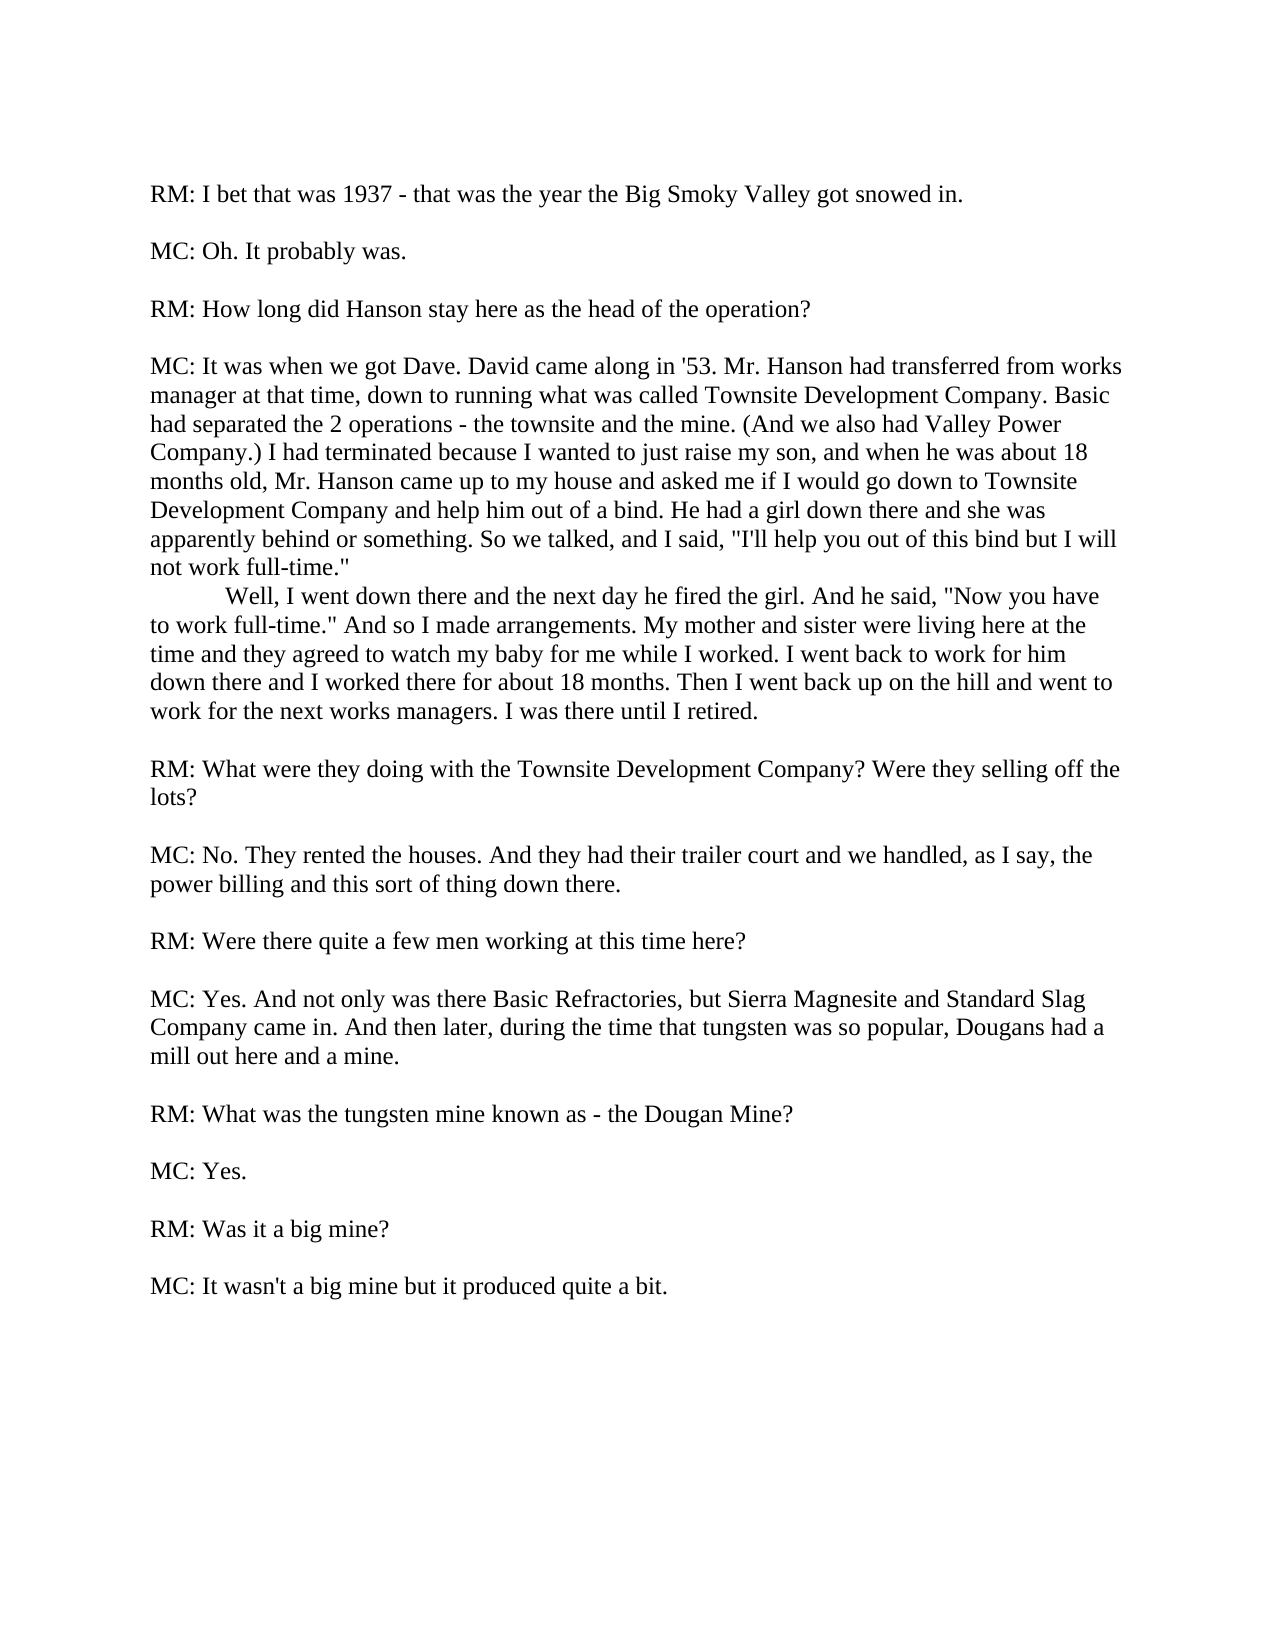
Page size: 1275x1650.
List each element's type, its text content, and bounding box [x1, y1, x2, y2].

text MC: Yes. [150, 1156, 1125, 1185]
text MC: It was when we got Dave. David came along in '53. Mr. Hanson had transferred from works manager at that time, down to running what was called Townsite Development Company. Basic had separated the 2 operations - the townsite and the mine. (And we also had Valley Power Company.) I had terminated because I wanted to just raise my son, and when he was about 18 months old, Mr. Hanson came up to my house and asked me if I would go down to Townsite Development Company and help him out of a bind. He had a girl down there and she was apparently behind or something. So we talked, and I said, "I'll help you out of this bind but I will not work full-time." [150, 351, 1125, 581]
text MC: Yes. And not only was there Basic Refractories, but Sierra Magnesite and Standard Slag Company came in. And then later, during the time that tungsten was so popular, Dougans had a mill out here and a mine. [150, 984, 1125, 1070]
text MC: It wasn't a big mine but it produced quite a bit. [150, 1271, 1125, 1300]
text RM: Were there quite a few men working at this time here? [150, 926, 1125, 955]
text RM: I bet that was 1937 - that was the year the Big Smoky Valley got snowed in. [150, 179, 1125, 207]
text MC: Oh. It probably was. [150, 236, 1125, 265]
text RM: How long did Hanson stay here as the head of the operation? [150, 294, 1125, 322]
text MC: No. They rented the houses. And they had their trailer court and we handled, as I say, the power billing and this sort of thing down there. [150, 840, 1125, 897]
text Well, I went down there and the next day he fired the girl. And he said, "Now you have to work full-time." And so I made arrangements. My mother and sister were living here at the time and they agreed to watch my baby for me while I worked. I went back to work for him down there and I worked there for about 18 months. Then I went back up on the hill and went to work for the next works managers. I was there until I retired. [150, 581, 1125, 725]
text RM: What were they doing with the Townsite Development Company? Were they selling off the lots? [150, 754, 1125, 811]
text RM: Was it a big mine? [150, 1214, 1125, 1242]
text RM: What was the tungsten mine known as - the Dougan Mine? [150, 1099, 1125, 1127]
